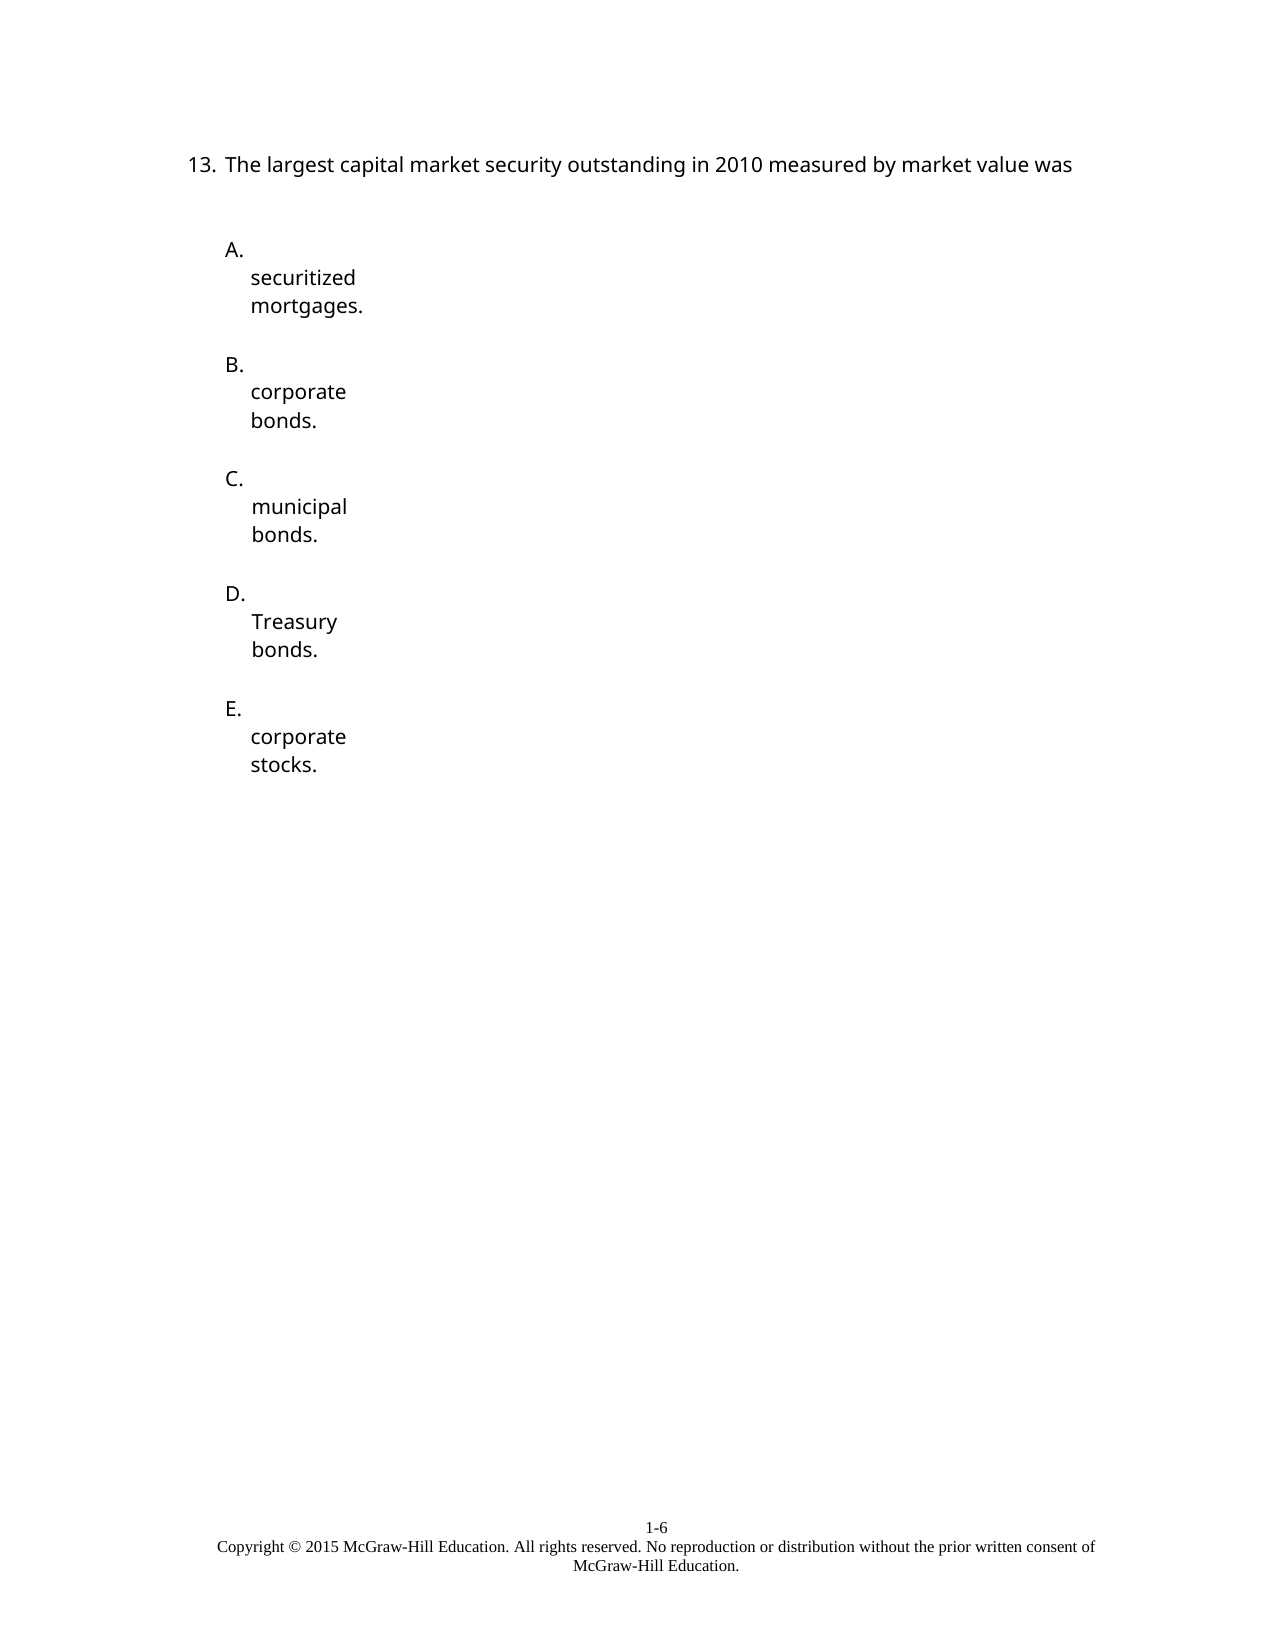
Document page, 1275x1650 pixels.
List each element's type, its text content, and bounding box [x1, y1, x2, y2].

table_header 13. [188, 150, 225, 806]
table_header The largest capital market security outstanding in 2010 measured by market value was [225, 150, 1125, 806]
